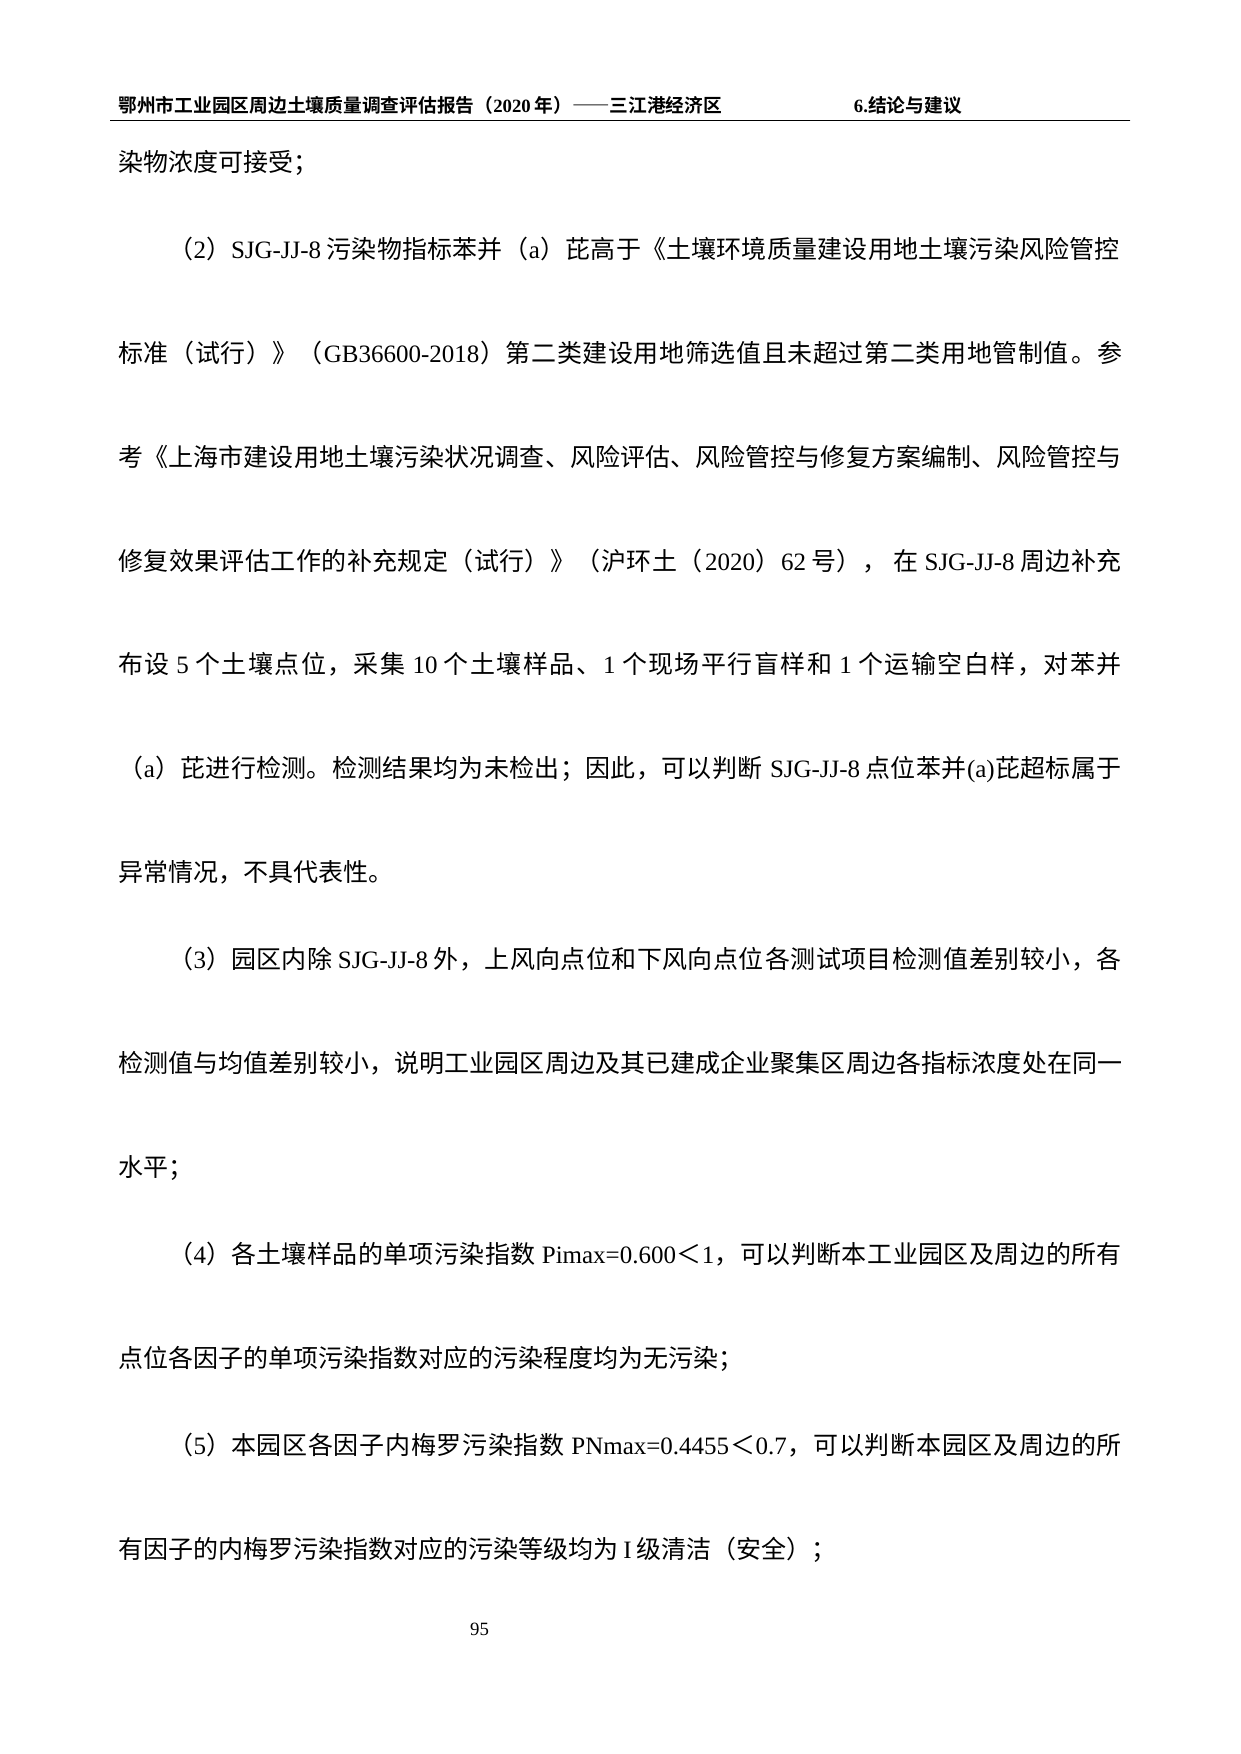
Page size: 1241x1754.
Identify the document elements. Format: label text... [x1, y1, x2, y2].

list SJG-JJ-8污染物指标苯并（a）芘高于《土壤环境质量建设用地土壤污染风险管控标准（试行）》（GB36600-2018）第二类建设用地筛选值且未超过第二类用地管制值。参考《上海市建设用地土壤污染状况调查、风险评估、风险管控与修复方案编制、风险管控与修复效果评估工作的补充规定（试行）》（沪环土（2020）62号）， 在SJG-JJ-8周边补充布设5个土壤点位，采集10个土壤样品、1个现场平行盲样和1个运输空白样，对苯并（a）芘进行检测。检测结果均为未检出；因此，可以判断SJG-JJ-8点位苯并(a)芘超标属于异常情况，不具代表性。 [118, 213, 1122, 905]
list 本园区各因子内梅罗污染指数PNmax=0.4455＜0.7，可以判断本园区及周边的所有因子的内梅罗污染指数对应的污染等级均为I级清洁（安全）； [118, 1409, 1122, 1582]
list 各土壤样品的单项污染指数Pimax=0.600＜1，可以判断本工业园区及周边的所有点位各因子的单项污染指数对应的污染程度均为无污染； [118, 1218, 1122, 1391]
list 园区内除SJG-JJ-8外，上风向点位和下风向点位各测试项目检测值差别较小，各检测值与均值差别较小，说明工业园区周边及其已建成企业聚集区周边各指标浓度处在同一水平； [118, 923, 1122, 1200]
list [118, 126, 1122, 195]
